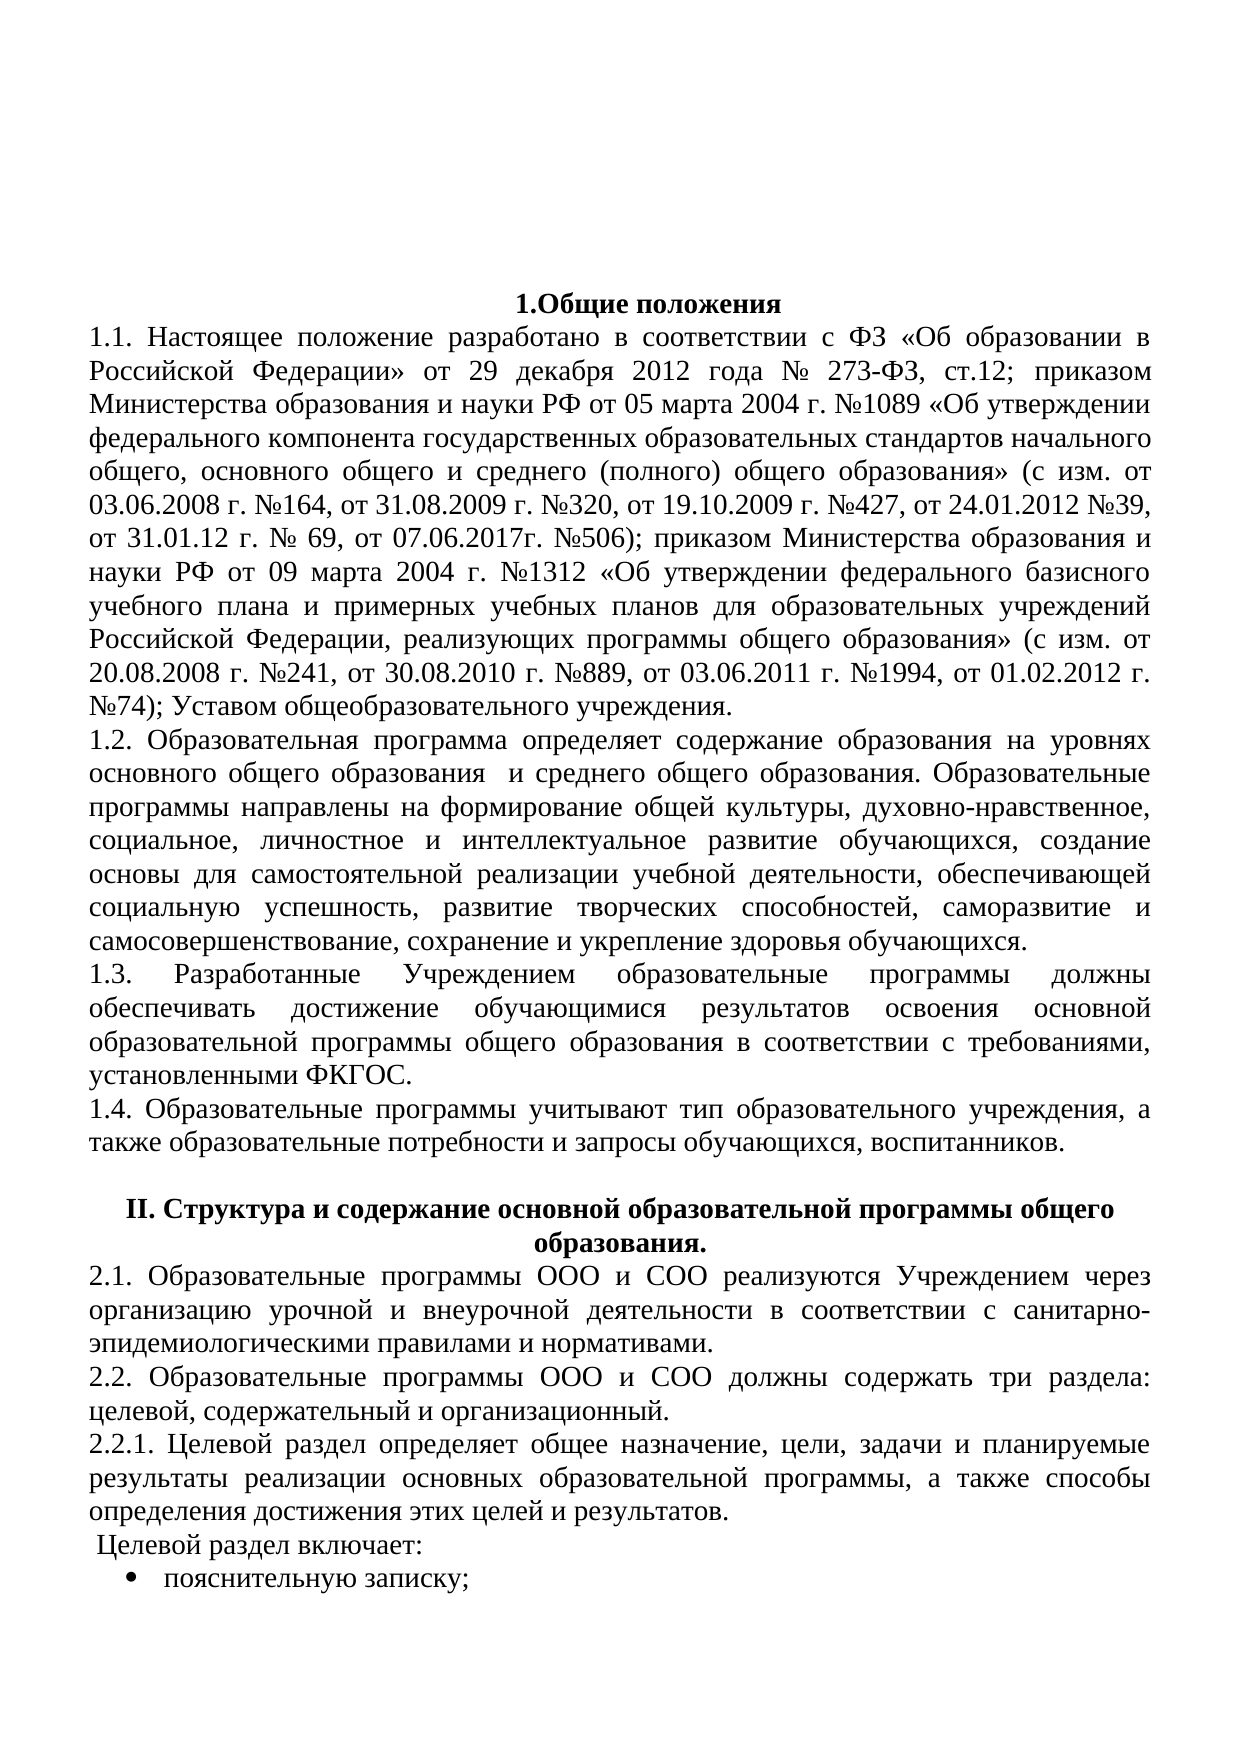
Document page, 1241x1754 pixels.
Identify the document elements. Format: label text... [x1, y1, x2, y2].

text 1.4. Образовательные программы учитывают тип образовательного учреждения, а также образовательные потребности и запросы обучающихся, воспитанников. [89, 1091, 1152, 1158]
text 1.3. Разработанные Учреждением образовательные программы должны обеспечивать достижение обучающимися результатов освоения основной образовательной программы общего образования в соответствии с требованиями, установленными ФКГОС. [89, 957, 1152, 1091]
list пояснительную записку; [126, 1560, 1152, 1594]
text Целевой раздел включает: [89, 1527, 1152, 1560]
text 1.Общие положения [89, 286, 1152, 319]
text 1.1. Настоящее положение разработано в соответствии с ФЗ «Об образовании в Российской Федерации» от 29 декабря 2012 года № 273-ФЗ, ст.12; приказом Министерства образования и науки РФ от 05 марта 2004 г. №1089 «Об утверждении федерального компонента государственных образовательных стандартов начального общего, основного общего и среднего (полного) общего образования» (с изм. от 03.06.2008 г. №164, от 31.08.2009 г. №320, от 19.10.2009 г. №427, от 24.01.2012 №39, от 31.01.12 г. № 69, от 07.06.2017г. №506); приказом Министерства образования и науки РФ от 09 марта 2004 г. №1312 «Об утверждении федерального базисного учебного плана и примерных учебных планов для образовательных учреждений Российской Федерации, реализующих программы общего образования» (с изм. от 20.08.2008 г. №241, от 30.08.2010 г. №889, от 03.06.2011 г. №1994, от 01.02.2012 г. №74); Уставом общеобразовательного учреждения. [89, 319, 1152, 722]
text 2.2.1. Целевой раздел определяет общее назначение, цели, задачи и планируемые результаты реализации основных образовательной программы, а также способы определения достижения этих целей и результатов. [89, 1426, 1152, 1527]
text 1.2. Образовательная программа определяет содержание образования на уровнях основного общего образования и среднего общего образования. Образовательные программы направлены на формирование общей культуры, духовно-нравственное, социальное, личностное и интеллектуальное развитие обучающихся, создание основы для самостоятельной реализации учебной деятельности, обеспечивающей социальную успешность, развитие творческих способностей, саморазвитие и самосовершенствование, сохранение и укрепление здоровья обучающихся. [89, 722, 1152, 957]
text II. Структура и содержание основной образовательной программы общего образования. [89, 1191, 1152, 1258]
text 2.1. Образовательные программы ООО и СОО реализуются Учреждением через организацию урочной и внеурочной деятельности в соответствии с санитарно-эпидемиологическими правилами и нормативами. [89, 1258, 1152, 1359]
text 2.2. Образовательные программы ООО и СОО должны содержать три раздела: целевой, содержательный и организационный. [89, 1359, 1152, 1426]
